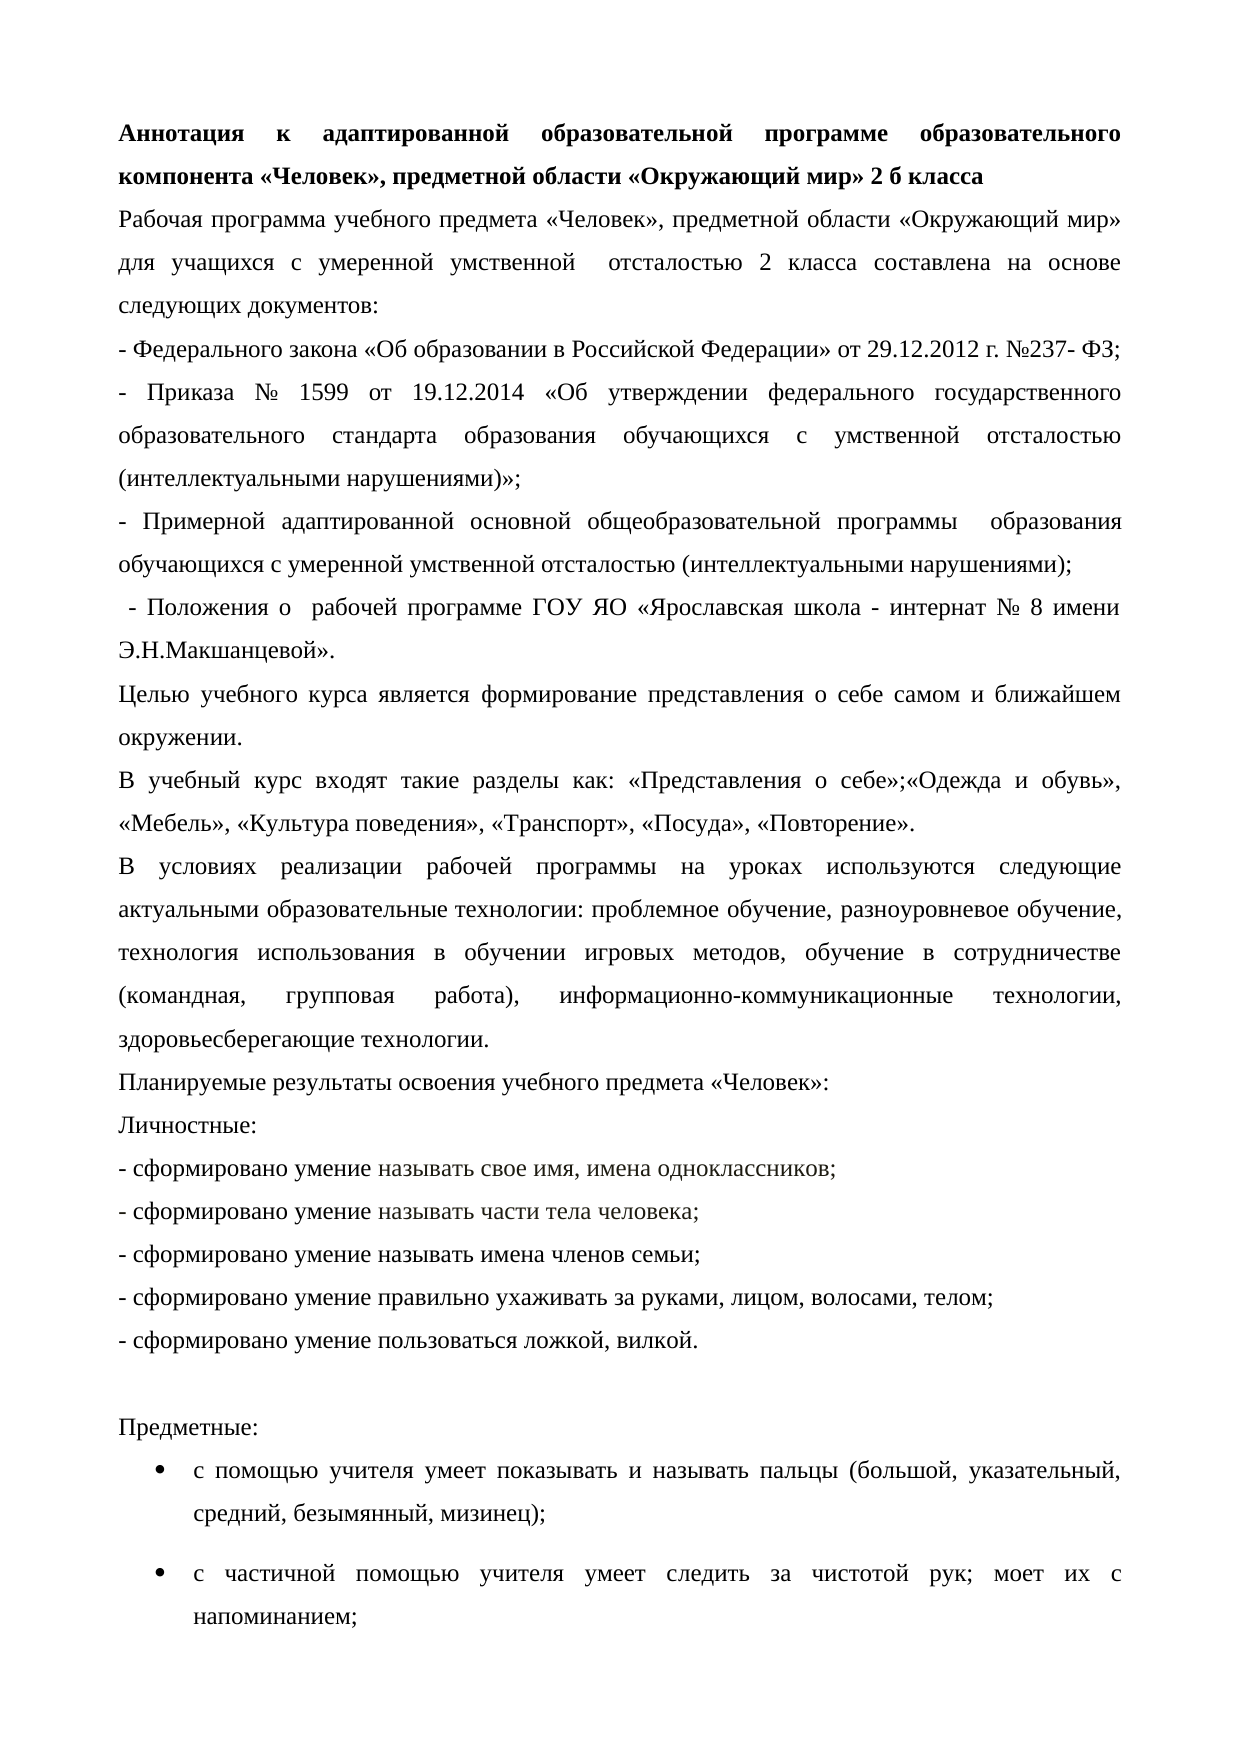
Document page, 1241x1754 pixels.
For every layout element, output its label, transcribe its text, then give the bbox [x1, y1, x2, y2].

text Рабочая программа учебного предмета «Человек», предметной области «Окружающий мир» для учащихся с умеренной умственной отсталостью 2 класса составлена на основе следующих документов: [118, 204, 1122, 319]
text В условиях реализации рабочей программы на уроках используются следующие актуальными образовательные технологии: проблемное обучение, разноуровневое обучение, технология использования в обучении игровых методов, обучение в сотрудничестве (командная, групповая работа), информационно-коммуникационные технологии, здоровьесберегающие технологии. [118, 851, 1122, 1052]
text - сформировано умение правильно ухаживать за руками, лицом, волосами, телом; [118, 1282, 1122, 1311]
text - сформировано умение называть части тела человека; [118, 1196, 1122, 1225]
text - Положения о рабочей программе ГОУ ЯО «Ярославская школа - интернат № 8 имени Э.Н.Макшанцевой». [118, 592, 1122, 664]
text Аннотация к адаптированной образовательной программе образовательного компонента «Человек», предметной области «Окружающий мир» 2 б класса [118, 118, 1122, 190]
list с частичной помощью учителя умеет следить за чистотой рук; моет их с напоминанием; [156, 1558, 1122, 1630]
text В учебный курс входят такие разделы как: «Представления о себе»;«Одежда и обувь», «Мебель», «Культура поведения», «Транспорт», «Посуда», «Повторение». [118, 765, 1122, 837]
text Личностные: [118, 1110, 1122, 1139]
text - Федерального закона «Об образовании в Российской Федерации» от 29.12.2012 г. №237- ФЗ; [118, 334, 1122, 362]
text Предметные: [118, 1412, 1122, 1441]
text - сформировано умение пользоваться ложкой, вилкой. [118, 1326, 1122, 1354]
text Целью учебного курса является формирование представления о себе самом и ближайшем окружении. [118, 679, 1122, 751]
text - Приказа № 1599 от 19.12.2014 «Об утверждении федерального государственного образовательного стандарта образования обучающихся с умственной отсталостью (интеллектуальными нарушениями)»; [118, 377, 1122, 492]
text - сформировано умение называть свое имя, имена одноклассников; [118, 1153, 1122, 1182]
text - Примерной адаптированной основной общеобразовательной программы образования обучающихся с умеренной умственной отсталостью (интеллектуальными нарушениями); [118, 506, 1122, 578]
list с помощью учителя умеет показывать и называть пальцы (большой, указательный, средний, безымянный, мизинец); [156, 1455, 1122, 1527]
text - сформировано умение называть имена членов семьи; [118, 1239, 1122, 1268]
text Планируемые результаты освоения учебного предмета «Человек»: [118, 1067, 1122, 1096]
